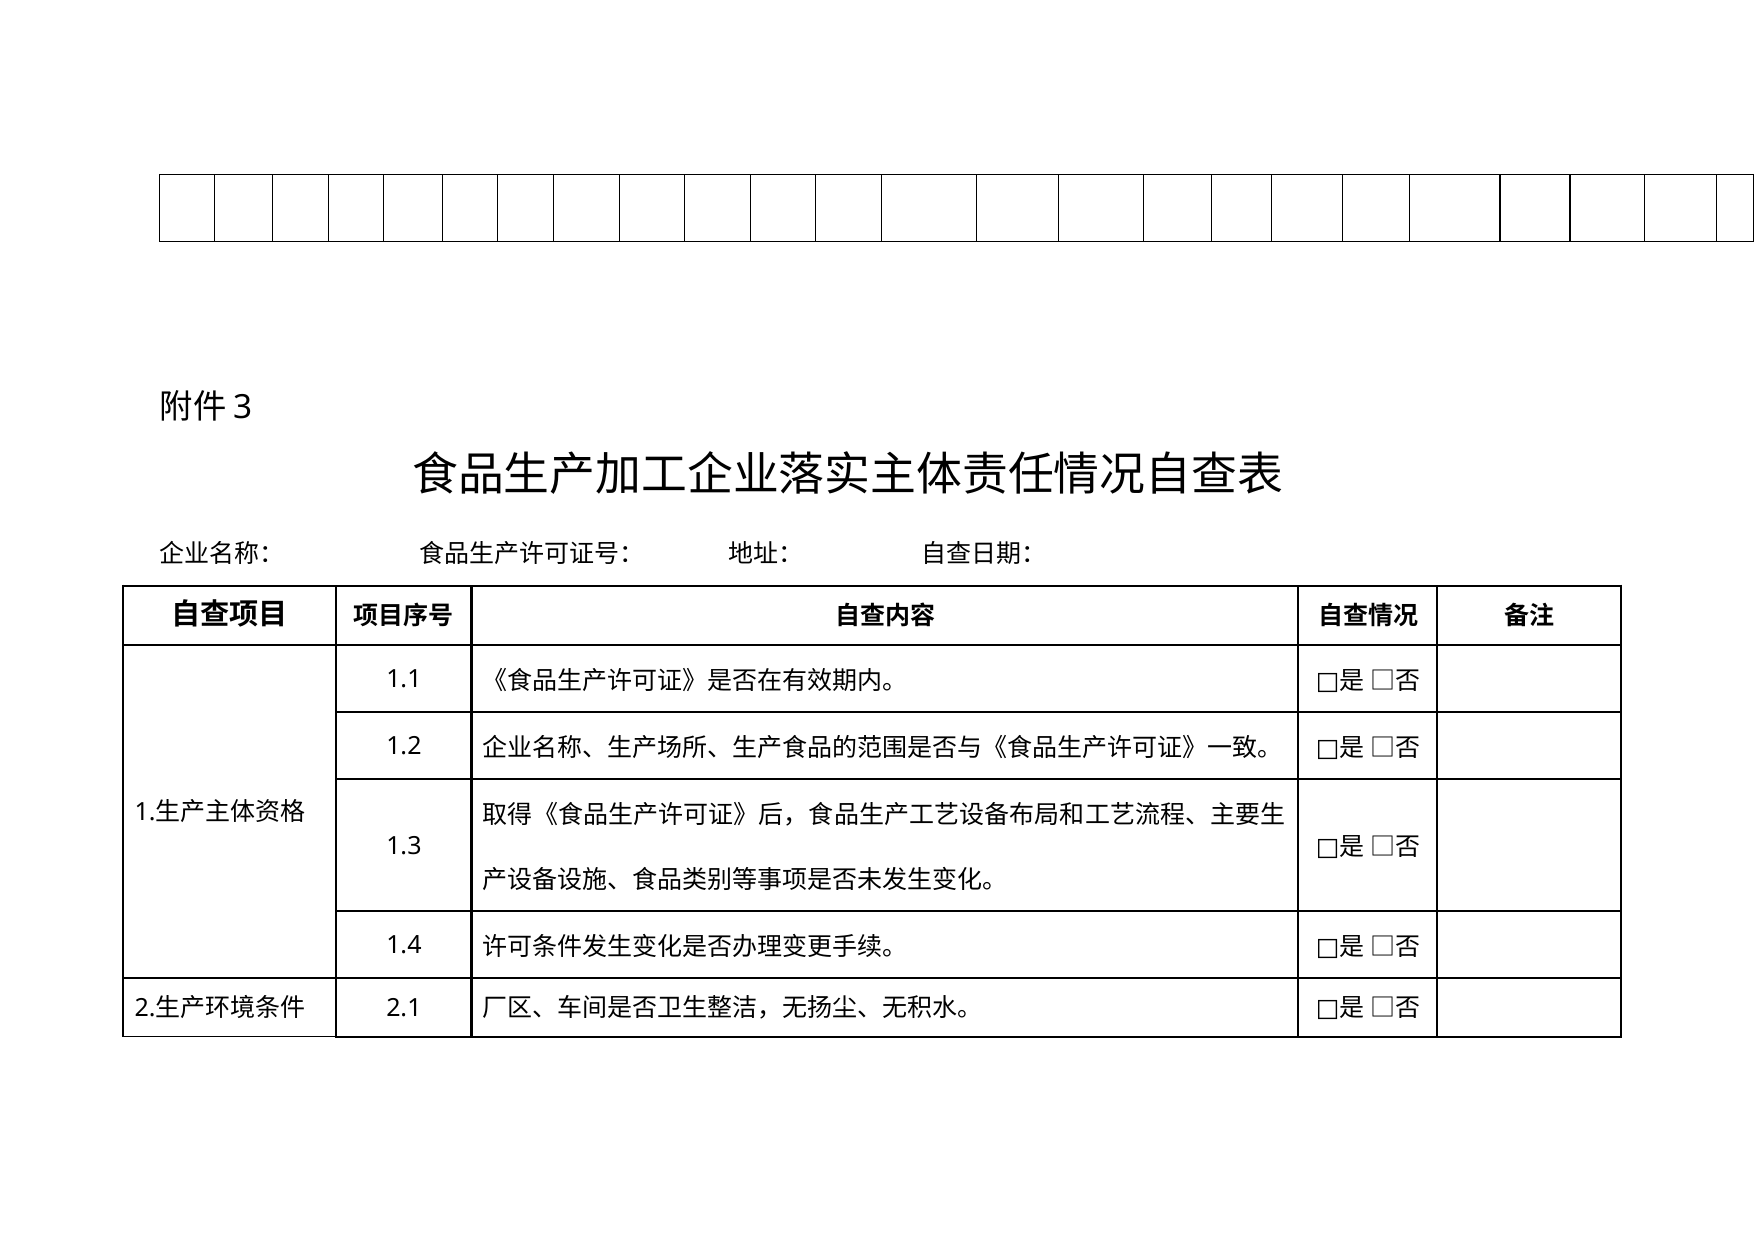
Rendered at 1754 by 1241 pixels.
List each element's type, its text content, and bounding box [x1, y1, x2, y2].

table_cell [1212, 175, 1271, 241]
table_cell [1501, 175, 1569, 241]
table_cell 1.3 [337, 780, 470, 910]
table_cell [751, 175, 815, 241]
table_cell 1.4 [337, 912, 470, 977]
table_cell [977, 175, 1058, 241]
table_cell [685, 175, 750, 241]
table_cell [1717, 175, 1753, 241]
table_cell [1343, 175, 1409, 241]
table_cell [816, 175, 881, 241]
table_cell [1059, 175, 1143, 241]
table_cell [1645, 175, 1716, 241]
table_header 自查内容 [473, 587, 1297, 644]
text 食品生产加工企业落实主体责任情况自查表 [159, 437, 1536, 503]
table_cell [329, 175, 383, 241]
table_header 自查项目 [124, 587, 335, 644]
table_cell [1438, 646, 1620, 711]
table_cell [1144, 175, 1211, 241]
table_cell [1272, 175, 1342, 241]
table_cell [1438, 713, 1620, 778]
table_header 备注 [1438, 587, 1620, 644]
table_cell [215, 175, 272, 241]
table_cell [620, 175, 684, 241]
table_cell [1571, 175, 1644, 241]
table_cell 1.2 [337, 713, 470, 778]
table_cell 1.生产主体资格 [124, 646, 335, 977]
table_cell 许可条件发生变化是否办理变更手续。 [473, 912, 1297, 977]
text 附件3 [159, 372, 1536, 437]
table_cell 《食品生产许可证》是否在有效期内。 [473, 646, 1297, 711]
table_cell 取得《食品生产许可证》后，食品生产工艺设备布局和工艺流程、主要生产设备设施、食品类别等事项是否未发生变化。 [473, 780, 1297, 910]
table_header 项目序号 [337, 587, 470, 644]
table_cell □是 □否 [1299, 780, 1436, 910]
table_cell [498, 175, 553, 241]
table_cell [1438, 780, 1620, 910]
table_cell 2.1 [337, 979, 470, 1036]
table_cell □是 □否 [1299, 912, 1436, 977]
table_cell [160, 175, 214, 241]
table_cell [443, 175, 497, 241]
table_cell 2.生产环境条件 [124, 979, 335, 1036]
table_cell 厂区、车间是否卫生整洁，无扬尘、无积水。 [473, 979, 1297, 1036]
table_cell □是 □否 [1299, 713, 1436, 778]
table_cell □是 □否 [1299, 646, 1436, 711]
table_cell 企业名称、生产场所、生产食品的范围是否与《食品生产许可证》一致。 [473, 713, 1297, 778]
table_cell [1410, 175, 1499, 241]
table_cell [882, 175, 976, 241]
table_header 自查情况 [1299, 587, 1436, 644]
table_cell [273, 175, 328, 241]
table_cell 1.1 [337, 646, 470, 711]
table_cell [554, 175, 619, 241]
table_cell □是 □否 [1299, 979, 1436, 1036]
table_cell [1438, 979, 1620, 1036]
table_cell [384, 175, 442, 241]
text 企业名称： 食品生产许可证号： 地址： 自查日期： [159, 519, 1536, 584]
table_cell [1438, 912, 1620, 977]
